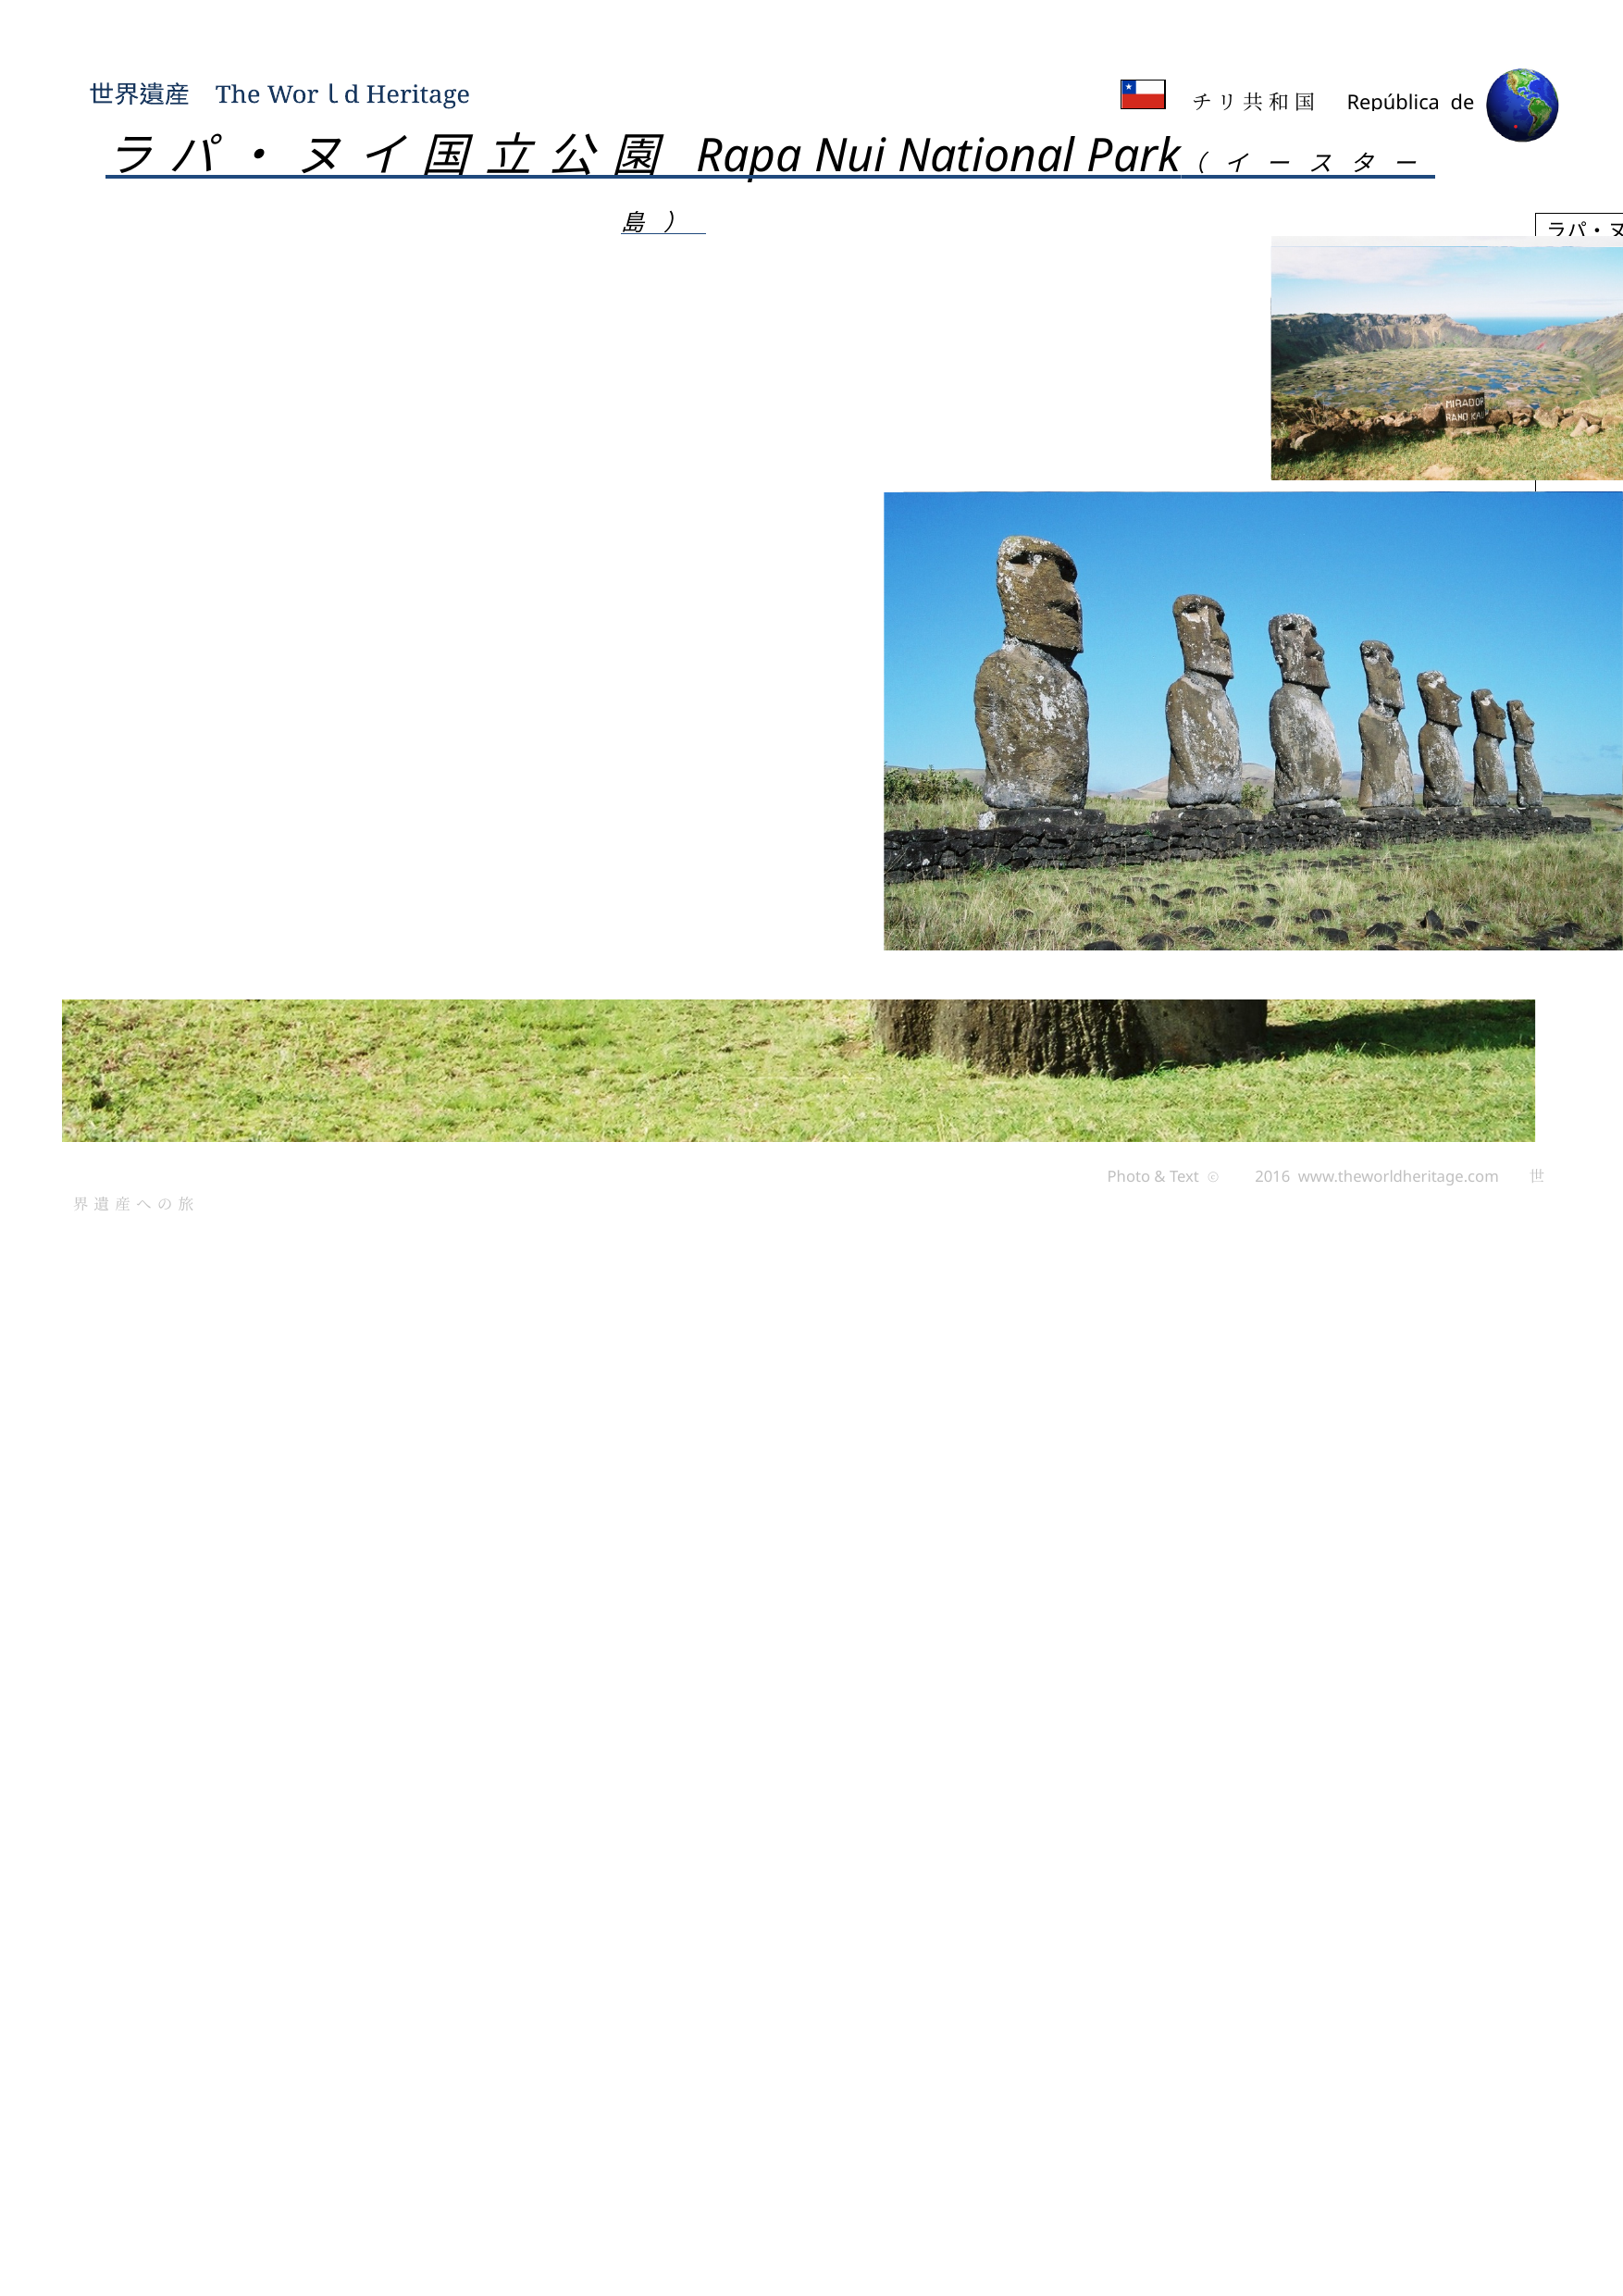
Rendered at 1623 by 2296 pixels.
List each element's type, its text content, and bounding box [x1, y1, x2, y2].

picture [62, 999, 1536, 1141]
picture [1121, 81, 1164, 108]
picture [1270, 236, 1623, 479]
text Photo & Text ⓒ 2016 www.theworldheritage.com 世界遺産への旅 [72, 525, 1550, 580]
text ラパ・ヌイ国立公園 Rapa Nui National Park（イースター島） [72, 110, 1550, 248]
picture [1485, 68, 1559, 141]
